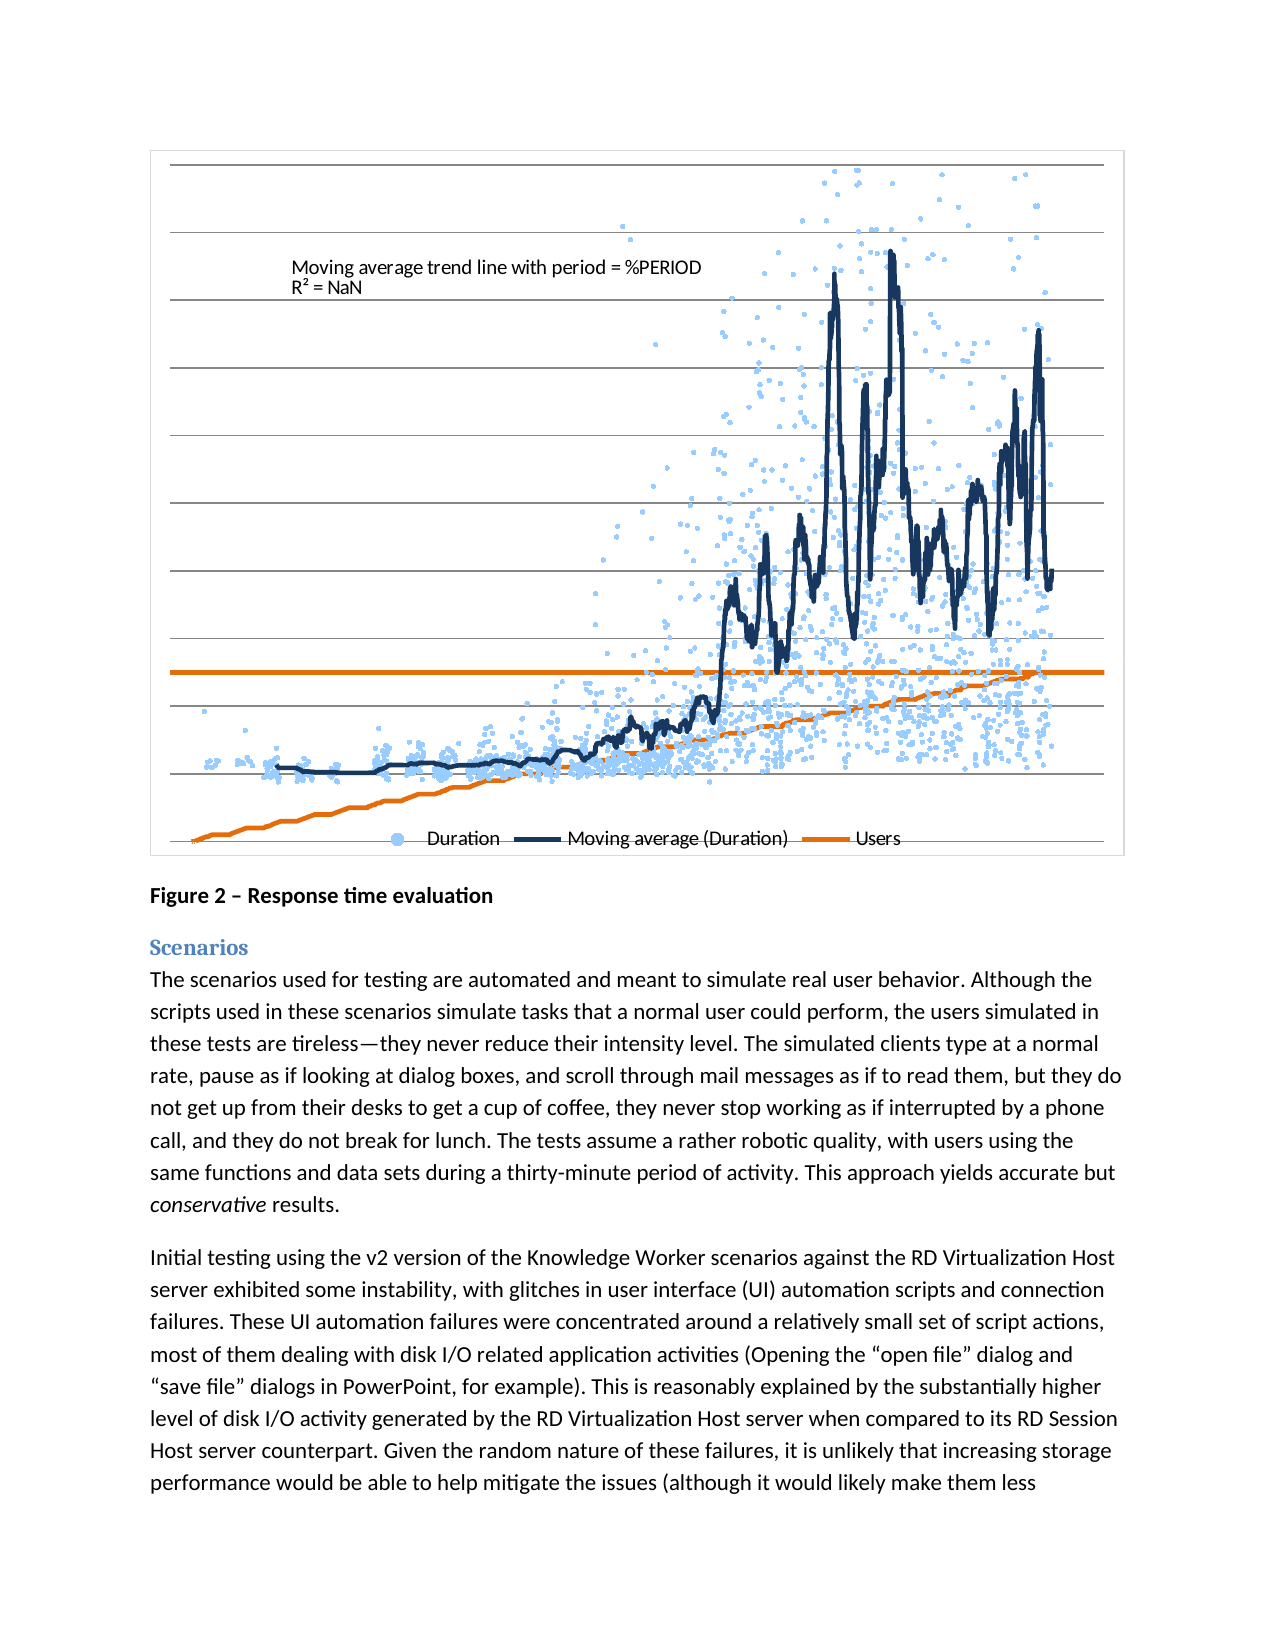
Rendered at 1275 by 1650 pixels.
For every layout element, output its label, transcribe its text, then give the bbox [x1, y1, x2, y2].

text The scenarios used for testing are automated and meant to simulate real user behavior. Although the scripts used in these scenarios simulate tasks that a normal user could perform, the users simulated in these tests are tireless—they never reduce their intensity level. The simulated clients type at a normal rate, pause as if looking at dialog boxes, and scroll through mail messages as if to read them, but they do not get up from their desks to get a cup of coffee, they never stop working as if interrupted by a phone call, and they do not break for lunch. The tests assume a rather robotic quality, with users using the same functions and data sets during a thirty-minute period of activity. This approach yields accurate but conservative results. [150, 965, 1125, 1218]
subtitle Scenarios [150, 934, 1125, 961]
text Figure 2 – Response time evaluation [150, 882, 1125, 909]
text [150, 1243, 1125, 1496]
